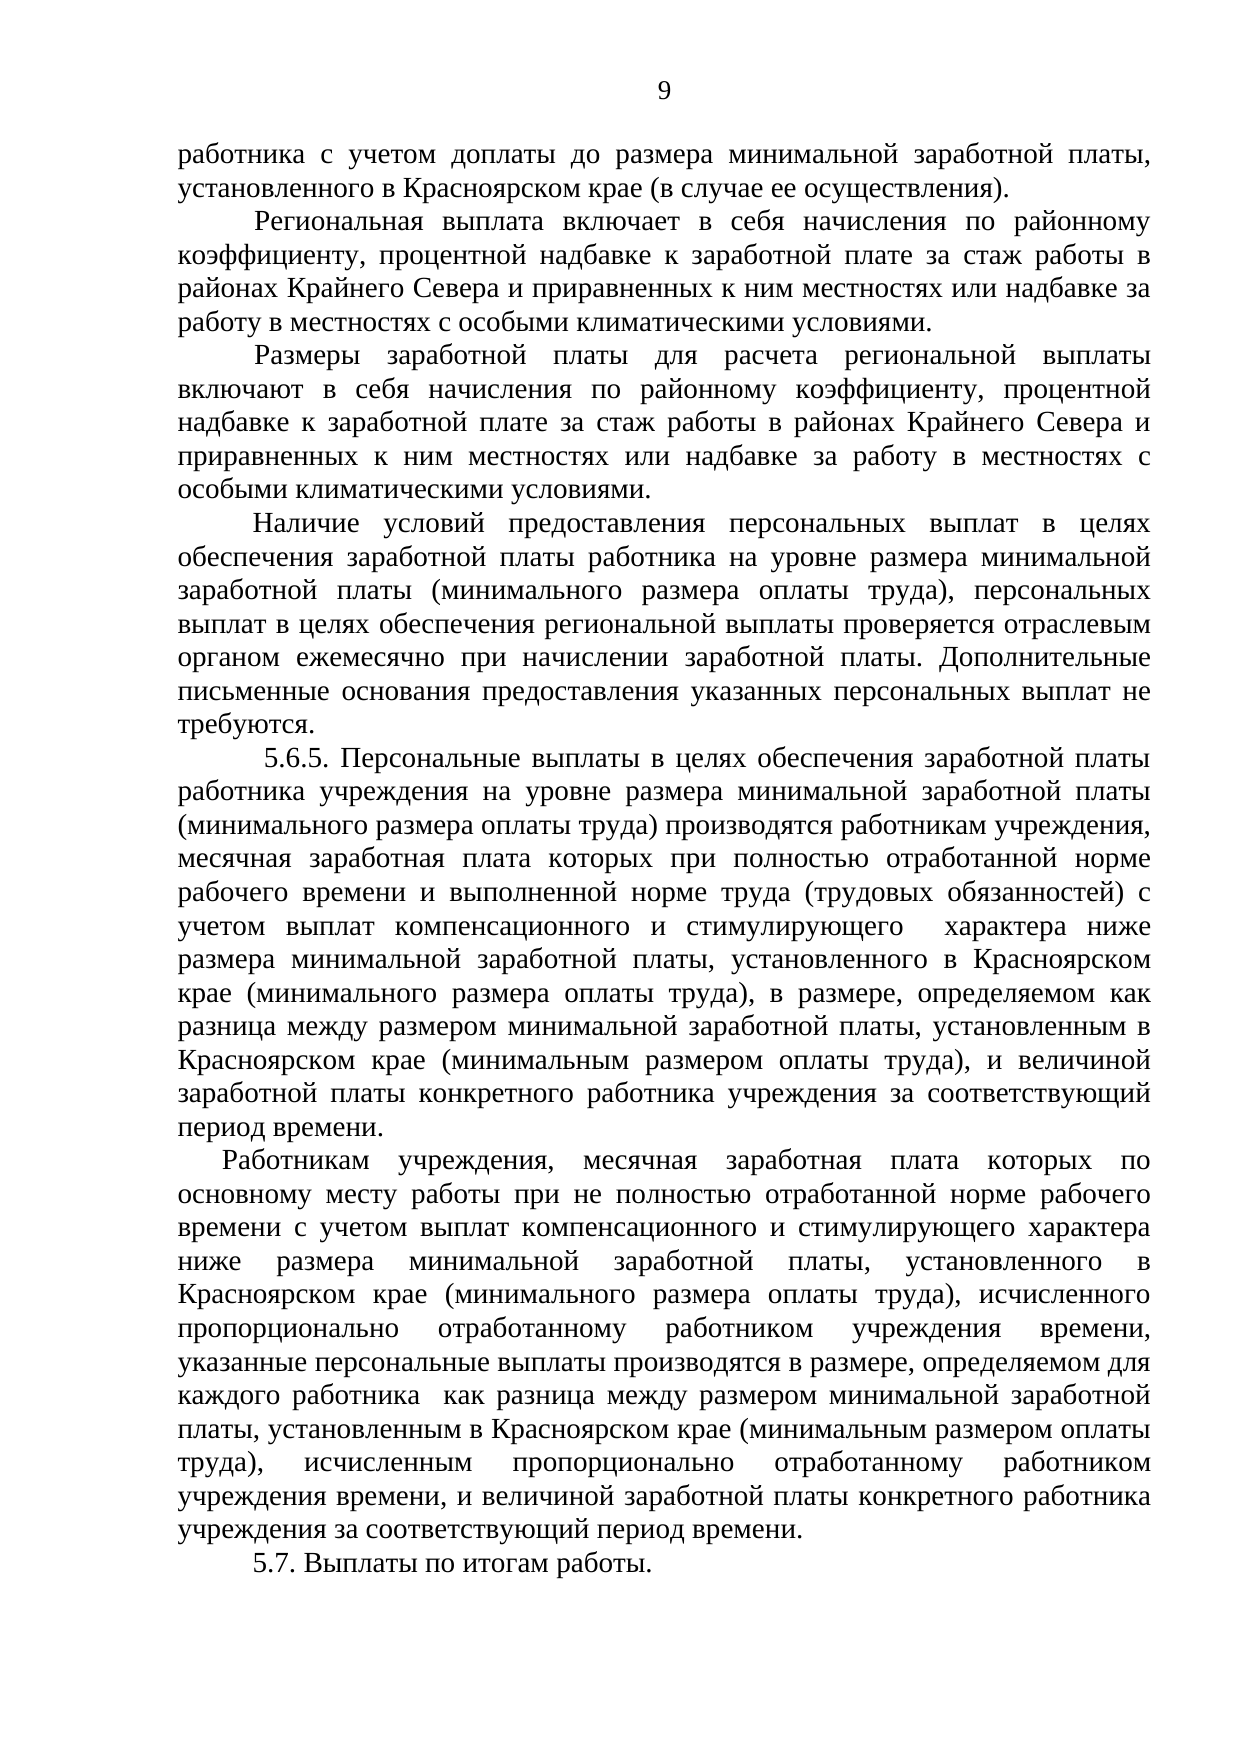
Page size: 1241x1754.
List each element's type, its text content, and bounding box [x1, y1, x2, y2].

text Размеры заработной платы для расчета региональной выплаты включают в себя начисления по районному коэффициенту, процентной надбавке к заработной плате за стаж работы в районах Крайнего Севера и приравненных к ним местностях или надбавке за работу в местностях с особыми климатическими условиями. [177, 337, 1152, 505]
text Наличие условий предоставления персональных выплат в целях обеспечения заработной платы работника на уровне размера минимальной заработной платы (минимального размера оплаты труда), персональных выплат в целях обеспечения региональной выплаты проверяется отраслевым органом ежемесячно при начислении заработной платы. Дополнительные письменные основания предоставления указанных персональных выплат не требуются. [177, 505, 1152, 740]
text Региональная выплата включает в себя начисления по районному коэффициенту, процентной надбавке к заработной плате за стаж работы в районах Крайнего Севера и приравненных к ним местностях или надбавке за работу в местностях с особыми климатическими условиями. [177, 203, 1152, 337]
text Работникам учреждения, месячная заработная плата которых по основному месту работы при не полностью отработанной норме рабочего времени с учетом выплат компенсационного и стимулирующего характера ниже размера минимальной заработной платы, установленного в Красноярском крае (минимального размера оплаты труда), исчисленного пропорционально отработанному работником учреждения времени, указанные персональные выплаты производятся в размере, определяемом для каждого работника как разница между размером минимальной заработной платы, установленным в Красноярском крае (минимальным размером оплаты труда), исчисленным пропорционально отработанному работником учреждения времени, и величиной заработной платы конкретного работника учреждения за соответствующий период времени. [177, 1142, 1152, 1545]
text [177, 136, 1152, 203]
text 5.7. Выплаты по итогам работы. [177, 1545, 1152, 1578]
text 5.6.5. Персональные выплаты в целях обеспечения заработной платы работника учреждения на уровне размера минимальной заработной платы (минимального размера оплаты труда) производятся работникам учреждения, месячная заработная плата которых при полностью отработанной норме рабочего времени и выполненной норме труда (трудовых обязанностей) с учетом выплат компенсационного и стимулирующего характера ниже размера минимальной заработной платы, установленного в Красноярском крае (минимального размера оплаты труда), в размере, определяемом как разница между размером минимальной заработной платы, установленным в Красноярском крае (минимальным размером оплаты труда), и величиной заработной платы конкретного работника учреждения за соответствующий период времени. [177, 740, 1152, 1142]
